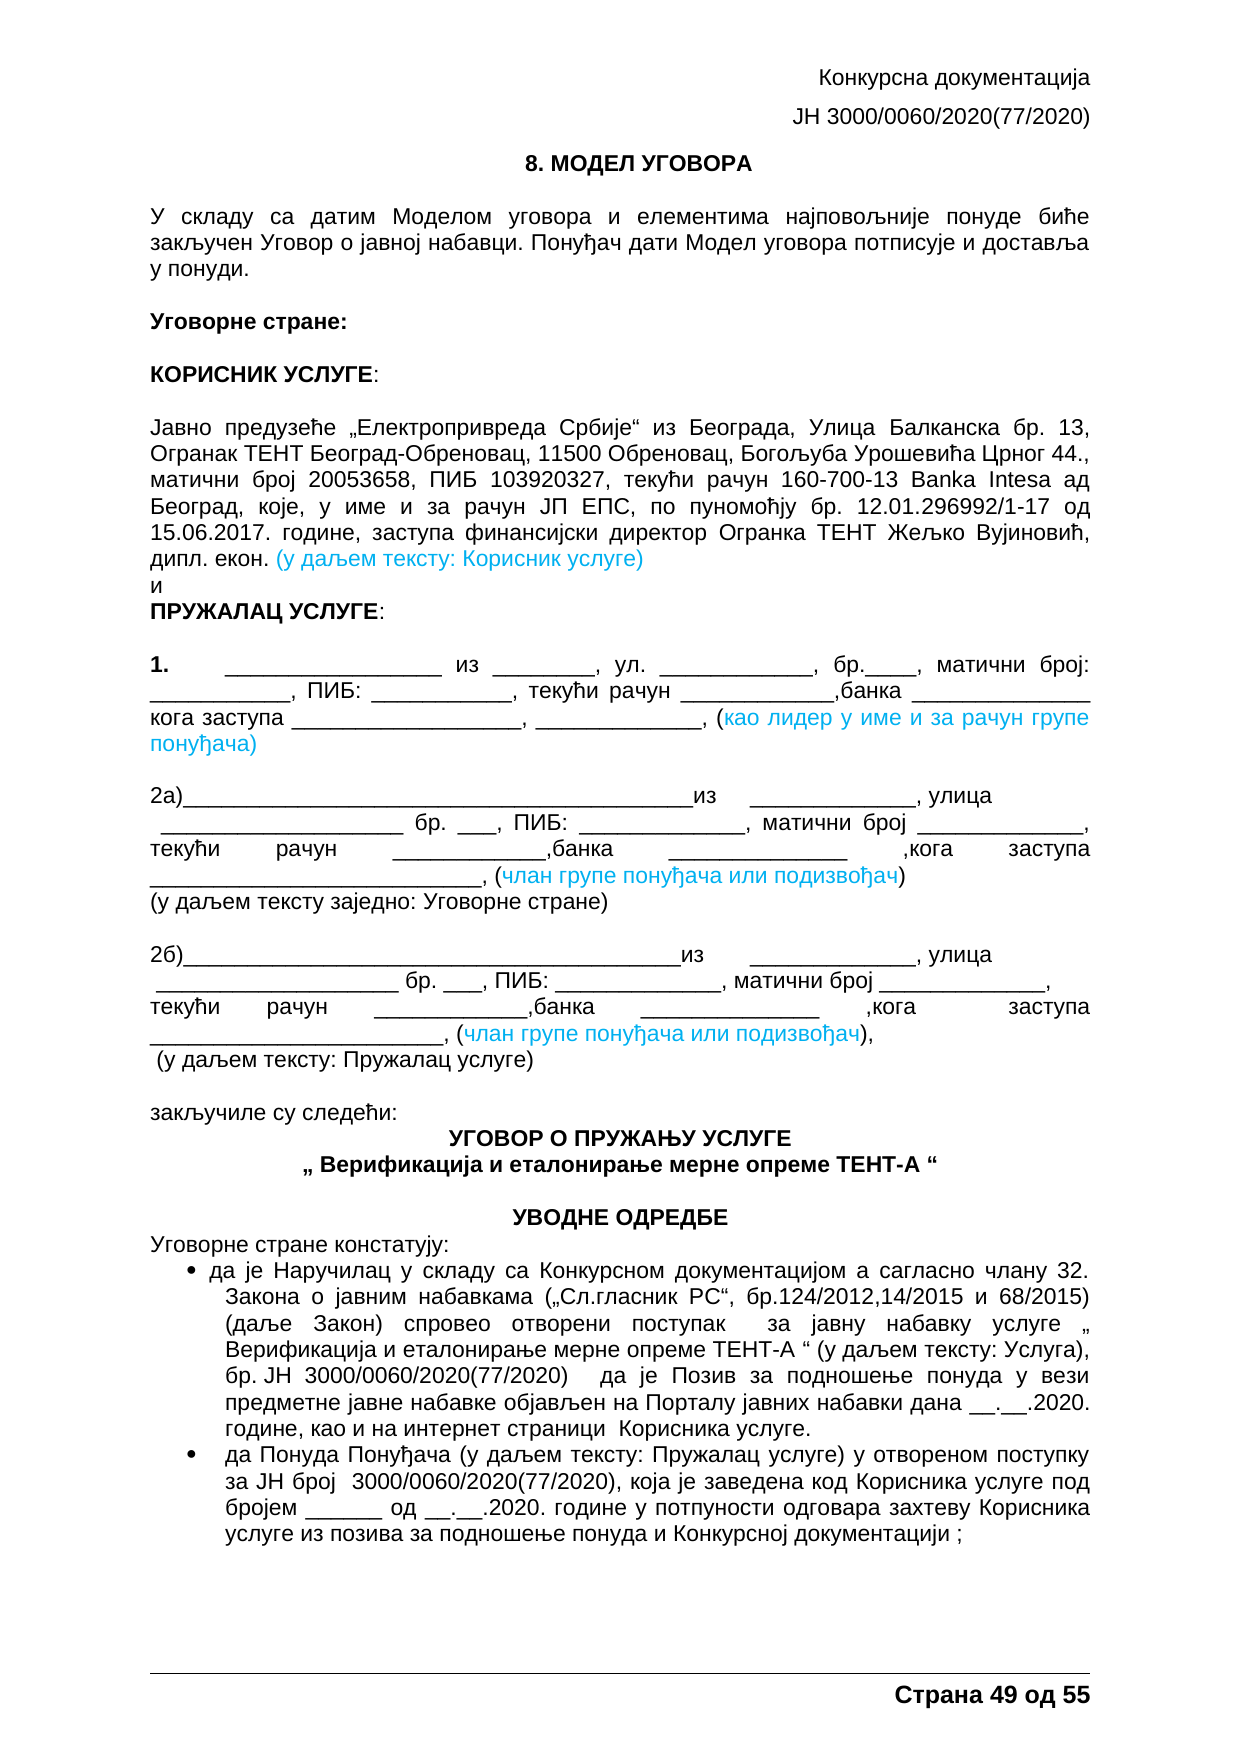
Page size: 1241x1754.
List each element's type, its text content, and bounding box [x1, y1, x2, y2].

text КОРИСНИК УСЛУГЕ: [150, 361, 1090, 387]
text ___________________ бр. ___, ПИБ: _____________, матични број _____________, текући рачун ____________,банка ______________ ,кога заступа __________________________, (члан групе понуђача или подизвођач) [150, 809, 1090, 888]
text ПРУЖАЛАЦ УСЛУГЕ: [150, 598, 1090, 624]
text 8. МОДЕЛ УГОВОРА [187, 150, 1090, 176]
list _________________ из ________, ул. ____________, бр.____, матични број: ___________, ПИБ: ___________, текући рачун ____________,банка ______________ кога заступа __________________, _____________, (као лидер у име и за рачун групе понуђача) [150, 651, 1090, 756]
text „ Верификација и еталонирање мерне опреме ТЕНТ-А “ [150, 1151, 1090, 1178]
text закључиле су следећи: [150, 1099, 1090, 1125]
text Уговорне стране: [150, 308, 1090, 334]
text Јавно предузеће „Електропривреда Србије“ из Београда, Улица Балканска бр. 13, Огранак ТЕНТ Београд-Обреновац, 11500 Обреновац, Богољуба Урошевића Црног 44., матични број 20053658, ПИБ 103920327, текући рачун 160-700-13 Banka Intesа ад Београд, које, у име и за рачун ЈП ЕПС, по пуномоћју бр. 12.01.296992/1-17 од 15.06.2017. године, заступа финансијски директор Огранка ТЕНТ Жељко Вујиновић, дипл. екон. (у даљем тексту: Корисник услуге) [150, 413, 1090, 572]
list да је Наручилац у складу са Конкурсном документацијом а сагласно члану 32. Закона о јавним набавкама („Сл.гласник РС“, бр.124/2012,14/2015 и 68/2015) (даље Закон) спровео отворени поступак за јавну набавку услуге „ Верификација и еталонирање мерне опреме ТЕНТ-А “ (у даљем тексту: Услуга), бр. ЈН 3000/0060/2020(77/2020) да је Позив за подношење понуда у вези предметне јавне набавке објављен на Порталу јавних набавки дана __.__.2020. године, као и на интернет страници Корисника услуге. [187, 1257, 1090, 1441]
text 2а)________________________________________из _____________, улица [150, 782, 1090, 809]
text (у даљем тексту заједно: Уговорне стране) [150, 888, 1090, 914]
text (у даљем тексту: Пружалац услуге) [150, 1046, 1090, 1072]
text УВОДНЕ ОДРЕДБЕ [150, 1204, 1090, 1231]
text У складу са датим Моделом уговора и елементима најповољније понуде биће закључен Уговор о јавној набавци. Понуђач дати Модел уговора потписује и доставља у понуди. [150, 203, 1090, 282]
text ___________________ бр. ___, ПИБ: _____________, матични број _____________, [150, 967, 1090, 993]
text УГОВОР О ПРУЖАЊУ УСЛУГЕ [150, 1125, 1090, 1151]
text Уговорне стране констатују: [150, 1231, 1090, 1257]
text и [150, 572, 1090, 598]
text 2б)_______________________________________из _____________, улица [150, 941, 1090, 967]
text текући рачун ____________,банка ______________ ,кога заступа _______________________, (члан групе понуђача или подизвођач), [150, 993, 1090, 1046]
list да Понуда Понуђача (у даљем тексту: Пружалац услуге) у отвореном поступку за ЈН број 3000/0060/2020(77/2020), која је заведена код Корисника услуге под бројем ______ од __.__.2020. године у потпуности одговара захтеву Корисника услуге из позива за подношење понуда и Конкурсној документацији ; [187, 1441, 1090, 1547]
